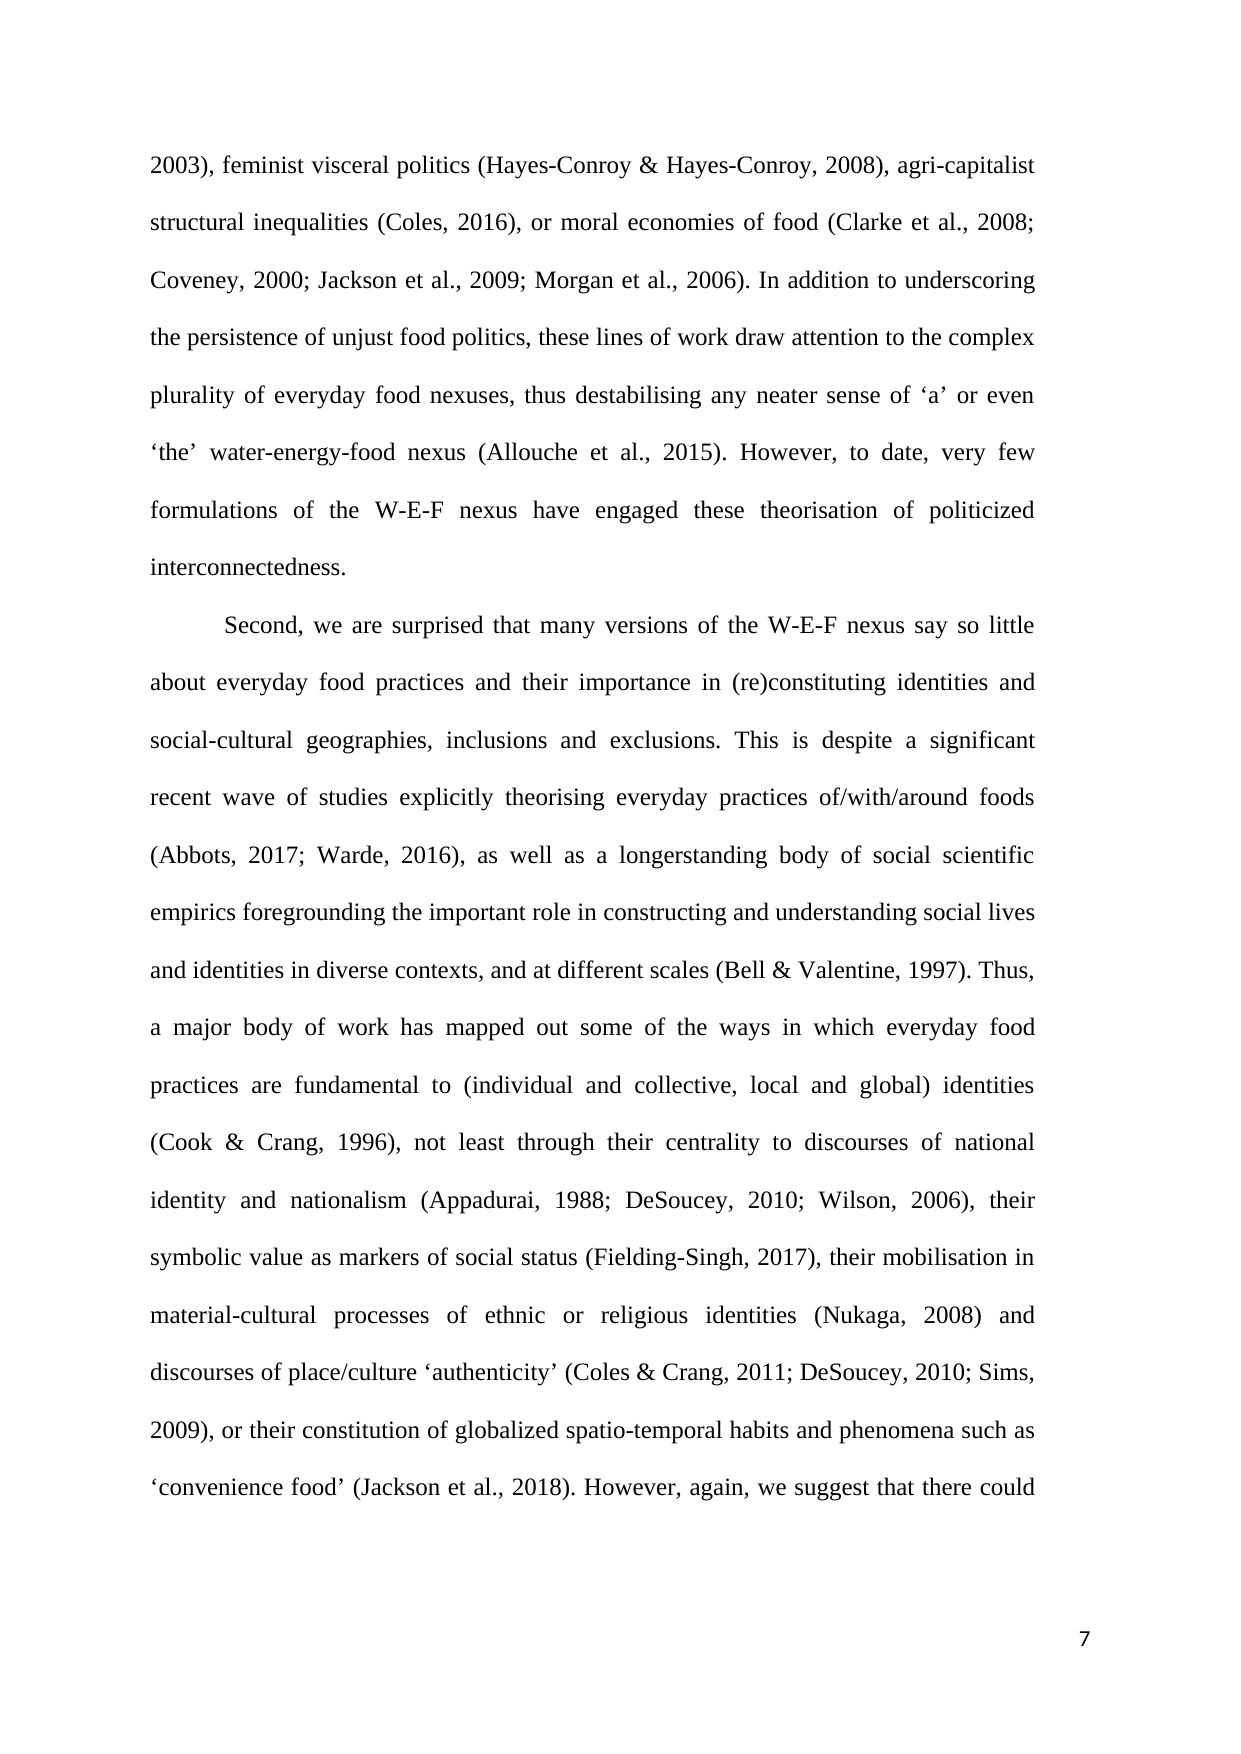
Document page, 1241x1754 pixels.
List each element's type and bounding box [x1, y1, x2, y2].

text [150, 150, 1036, 581]
text [150, 610, 1036, 1501]
